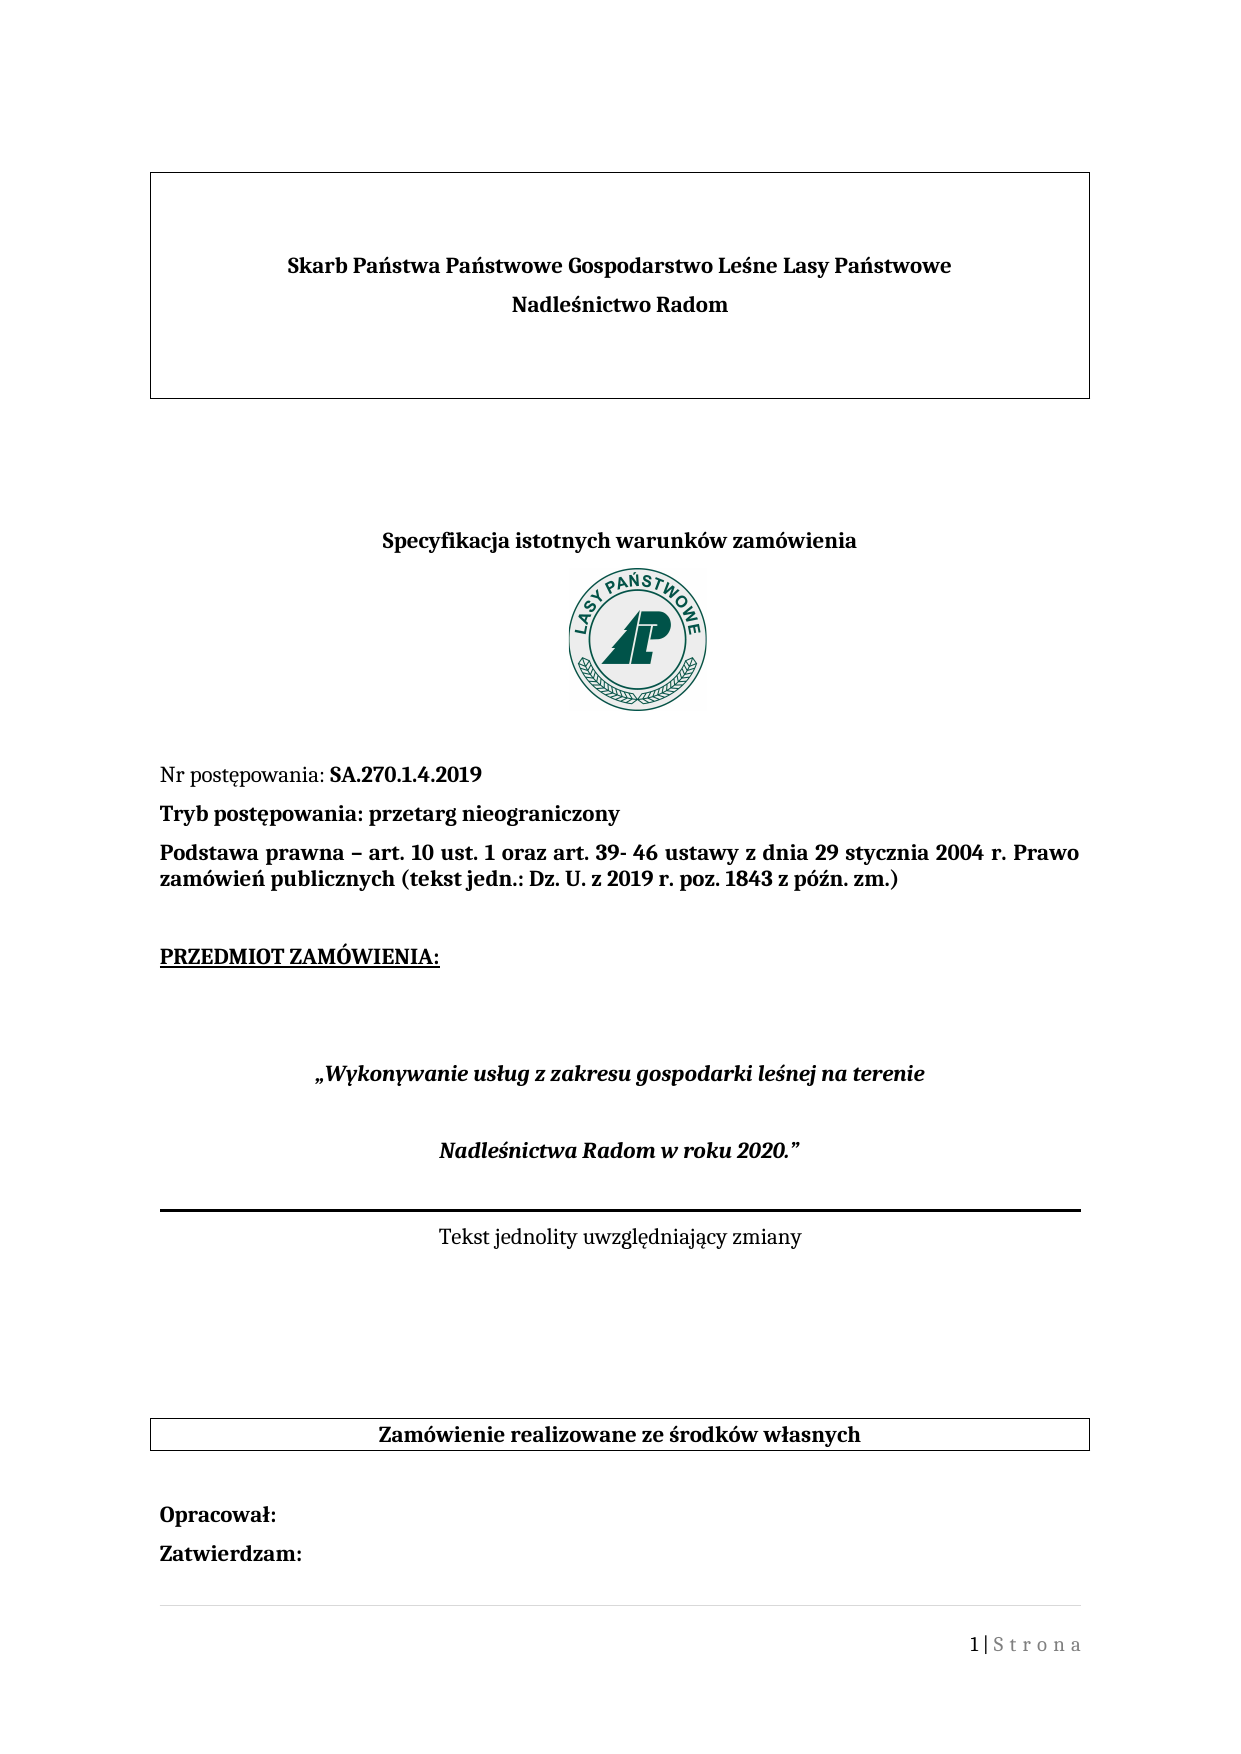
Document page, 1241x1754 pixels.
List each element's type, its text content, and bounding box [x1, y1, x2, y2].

text Zatwierdzam: [159, 1541, 1081, 1567]
text „Wykonywanie usług z zakresu gospodarki leśnej na terenie [159, 1060, 1081, 1087]
text Nadleśnictwo Radom [151, 288, 1089, 318]
text Nadleśnictwa Radom w roku 2020.” [159, 1138, 1081, 1164]
text Tryb postępowania: przetarg nieograniczony [159, 801, 1081, 827]
text Zamówienie realizowane ze środków własnych [151, 1419, 1089, 1450]
text Podstawa prawna – art. 10 ust. 1 oraz art. 39- 46 ustawy z dnia 29 stycznia 2004 r. Prawo zamówień publicznych (tekst jedn.: Dz. U. z 2019 r. poz. 1843 z późn. zm.) [159, 840, 1081, 892]
text Specyfikacja istotnych warunków zamówienia [159, 528, 1081, 554]
text Nr postępowania: SA.270.1.4.2019 [159, 762, 1081, 788]
text PRZEDMIOT ZAMÓWIENIA: [159, 944, 1081, 970]
text Tekst jednolity uwzględniający zmiany [159, 1224, 1081, 1250]
text Opracował: [159, 1502, 1081, 1529]
text Skarb Państwa Państwowe Gospodarstwo Leśne Lasy Państwowe [151, 250, 1089, 279]
